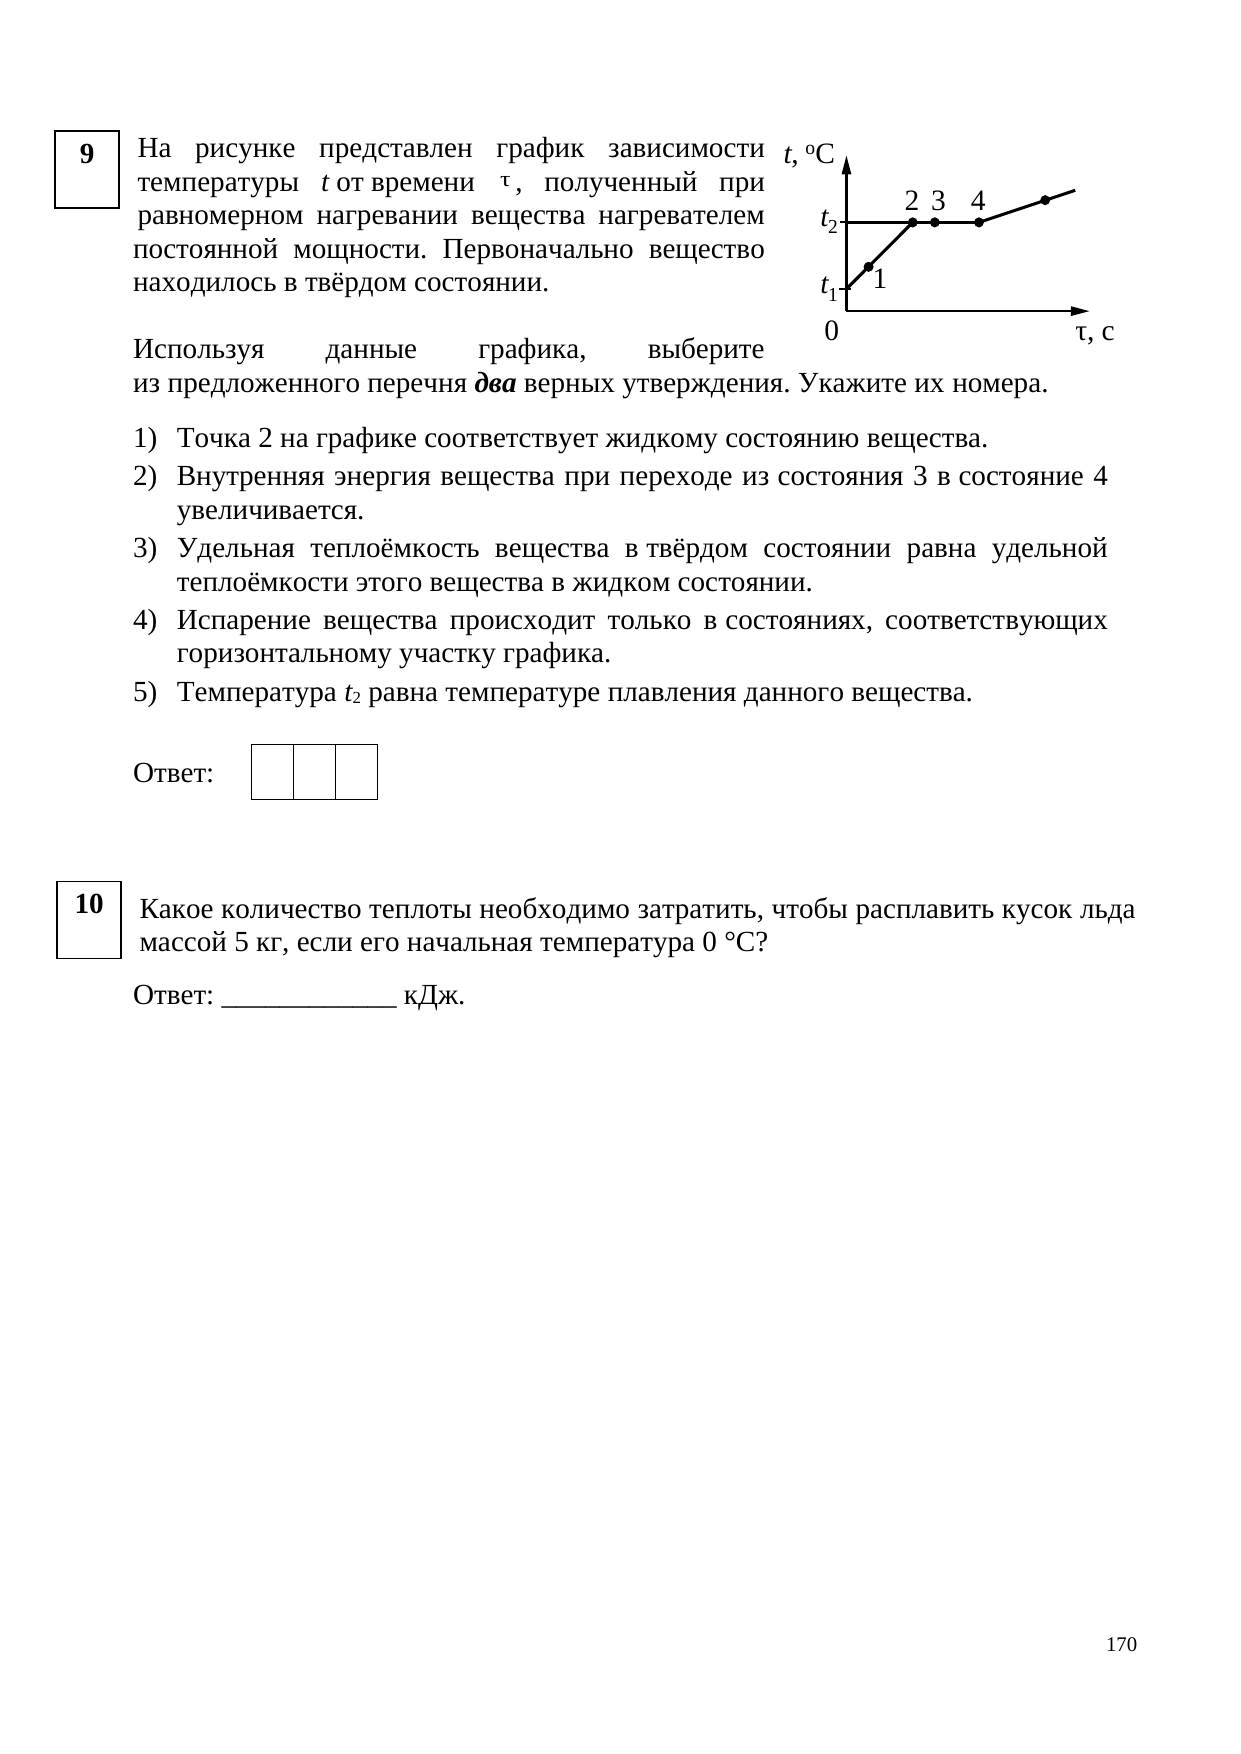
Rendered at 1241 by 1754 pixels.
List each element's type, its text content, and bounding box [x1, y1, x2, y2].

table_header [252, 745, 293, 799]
text Используя данные графика, выберите из предложенного перечня два верных утверждения. Укажите их номера. [133, 331, 1137, 398]
text Какое количество теплоты необходимо затратить, чтобы расплавить кусок льда массой 5 кг, если его начальная температура 0 °С? [133, 891, 1137, 958]
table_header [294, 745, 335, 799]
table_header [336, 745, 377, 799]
text 10 [58, 884, 120, 956]
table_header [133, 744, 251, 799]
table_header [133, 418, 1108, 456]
text Ответ: ____________ кДж. [133, 977, 1137, 1011]
text На рисунке представлен график зависимости температуры t от времени , полученный при равномерном нагревании вещества нагревателем постоянной мощности. Первоначально вещество находилось в твёрдом состоянии. [133, 130, 1137, 298]
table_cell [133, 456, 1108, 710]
text 9 [56, 134, 118, 205]
